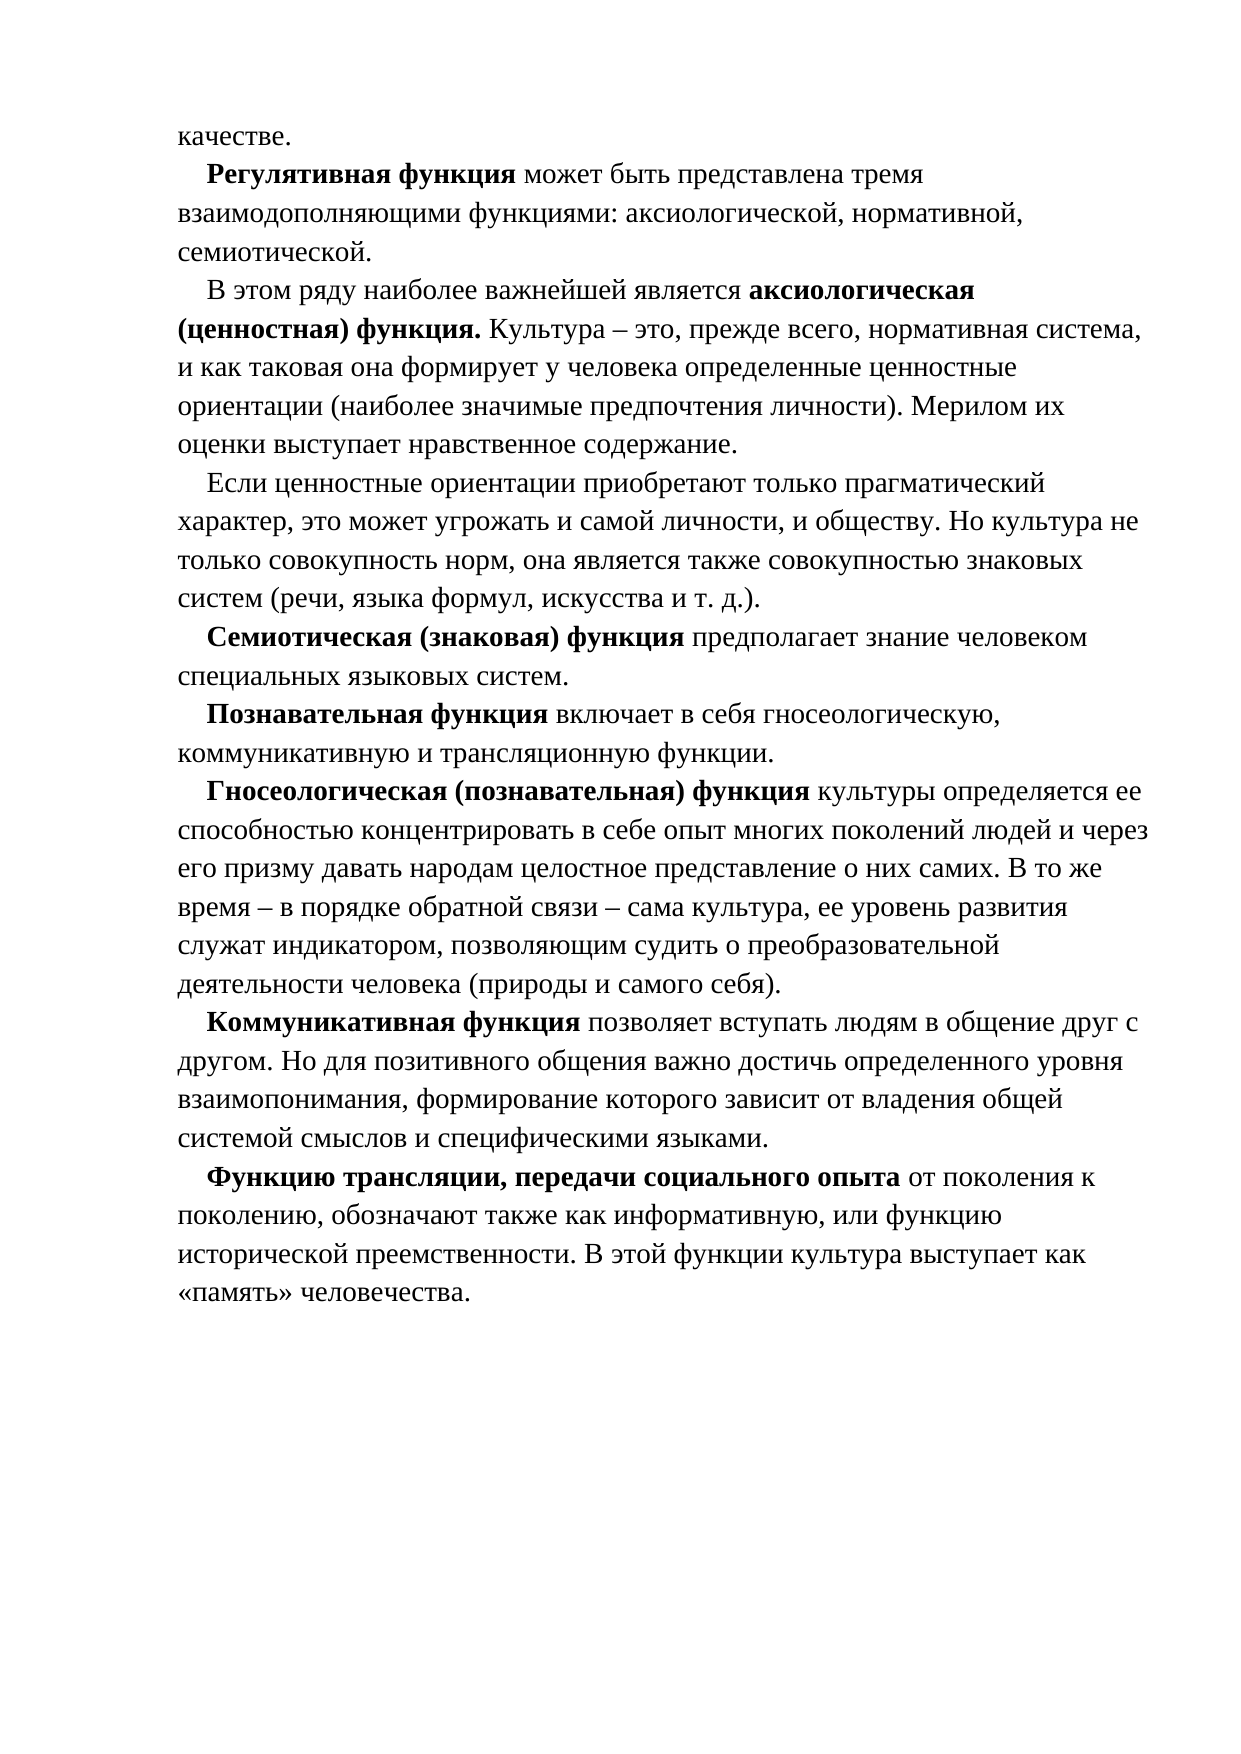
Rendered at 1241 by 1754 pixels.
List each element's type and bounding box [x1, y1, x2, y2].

text [177, 118, 1152, 1308]
